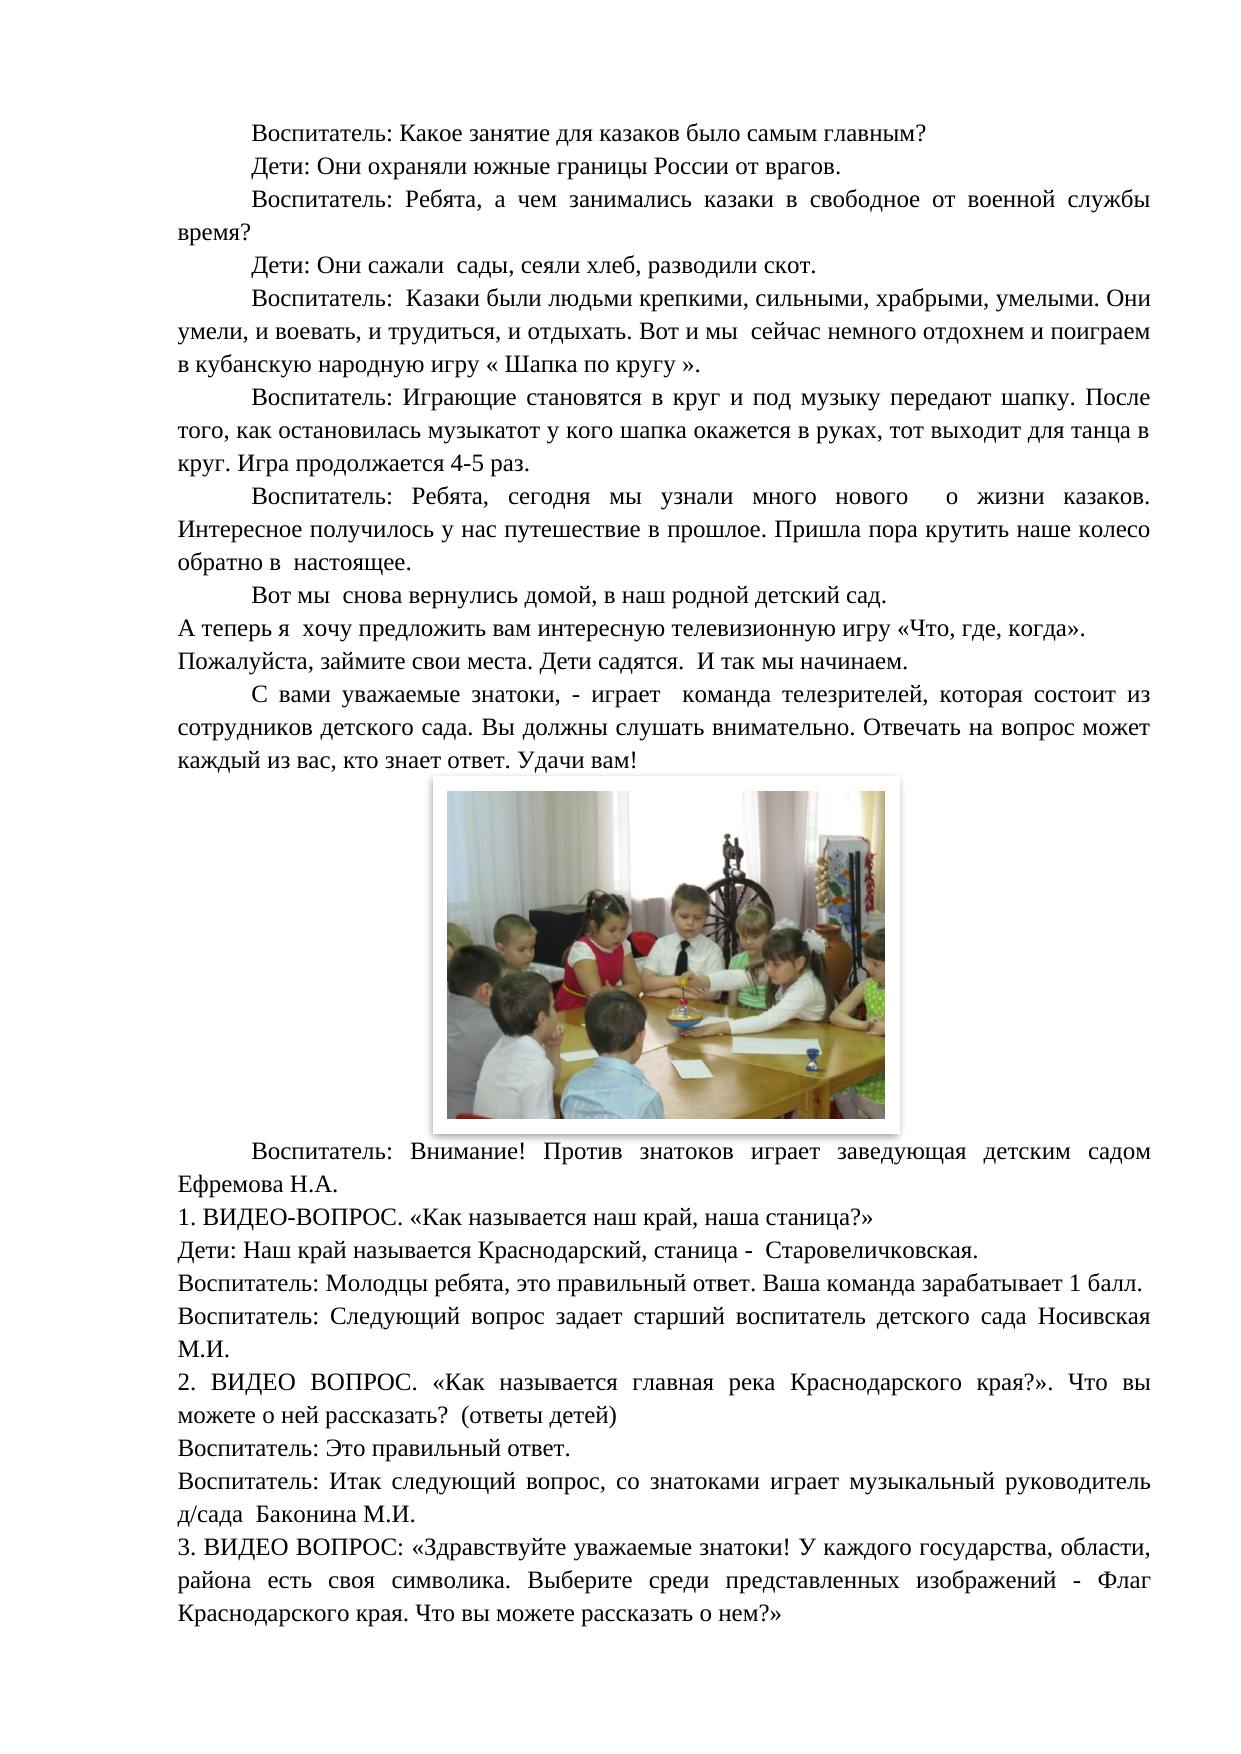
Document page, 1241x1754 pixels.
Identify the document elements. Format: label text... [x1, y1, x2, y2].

text Воспитатель: Это правильный ответ. [177, 1433, 1152, 1462]
text Воспитатель: Какое занятие для казаков было самым главным? [177, 118, 1152, 147]
text Воспитатель: Внимание! Против знатоков играет заведующая детским садом Ефремова Н.А. [177, 1136, 1152, 1198]
text 2. ВИДЕО ВОПРОС. «Как называется главная река Краснодарского края?». Что вы можете о ней рассказать? (ответы детей) [177, 1367, 1152, 1429]
text 3. ВИДЕО ВОПРОС: «Здравствуйте уважаемые знатоки! У каждого государства, области, района есть своя символика. Выберите среди представленных изображений - Флаг Краснодарского края. Что вы можете рассказать о нем?» [177, 1532, 1152, 1627]
text С вами уважаемые знатоки, - играет команда телезрителей, которая состоит из сотрудников детского сада. Вы должны слушать внимательно. Отвечать на вопрос может каждый из вас, кто знает ответ. Удачи вам! [177, 679, 1152, 774]
text Дети: Они охраняли южные границы России от врагов. [177, 151, 1152, 180]
text Дети: Они сажали сады, сеяли хлеб, разводили скот. [177, 250, 1152, 279]
text Воспитатель: Казаки были людьми крепкими, сильными, храбрыми, умелыми. Они умели, и воевать, и трудиться, и отдыхать. Вот и мы сейчас немного отдохнем и поиграем в кубанскую народную игру « Шапка по кругу ». [177, 283, 1152, 378]
picture [447, 791, 885, 1119]
text Воспитатель: Итак следующий вопрос, со знатоками играет музыкальный руководитель д/сада Баконина М.И. [177, 1466, 1152, 1528]
text Воспитатель: Играющие становятся в круг и под музыку передают шапку. После того, как остановилась музыкатот у кого шапка окажется в руках, тот выходит для танца в круг. Игра продолжается 4-5 раз. [177, 382, 1152, 477]
text Воспитатель: Следующий вопрос задает старший воспитатель детского сада Носивская М.И. [177, 1301, 1152, 1363]
text 1. ВИДЕО-ВОПРОС. «Как называется наш край, наша станица?» [177, 1202, 1152, 1231]
text Воспитатель: Молодцы ребята, это правильный ответ. Ваша команда зарабатывает 1 балл. [177, 1268, 1152, 1297]
text Дети: Наш край называется Краснодарский, станица - Старовеличковская. [177, 1235, 1152, 1264]
text Пожалуйста, займите свои места. Дети садятся. И так мы начинаем. [177, 646, 1152, 675]
text Воспитатель: Ребята, сегодня мы узнали много нового о жизни казаков. Интересное получилось у нас путешествие в прошлое. Пришла пора крутить наше колесо обратно в настоящее. [177, 481, 1152, 576]
text А теперь я хочу предложить вам интересную телевизионную игру «Что, где, когда». [177, 613, 1152, 642]
text Воспитатель: Ребята, а чем занимались казаки в свободное от военной службы время? [177, 184, 1152, 246]
text Вот мы снова вернулись домой, в наш родной детский сад. [177, 580, 1152, 609]
